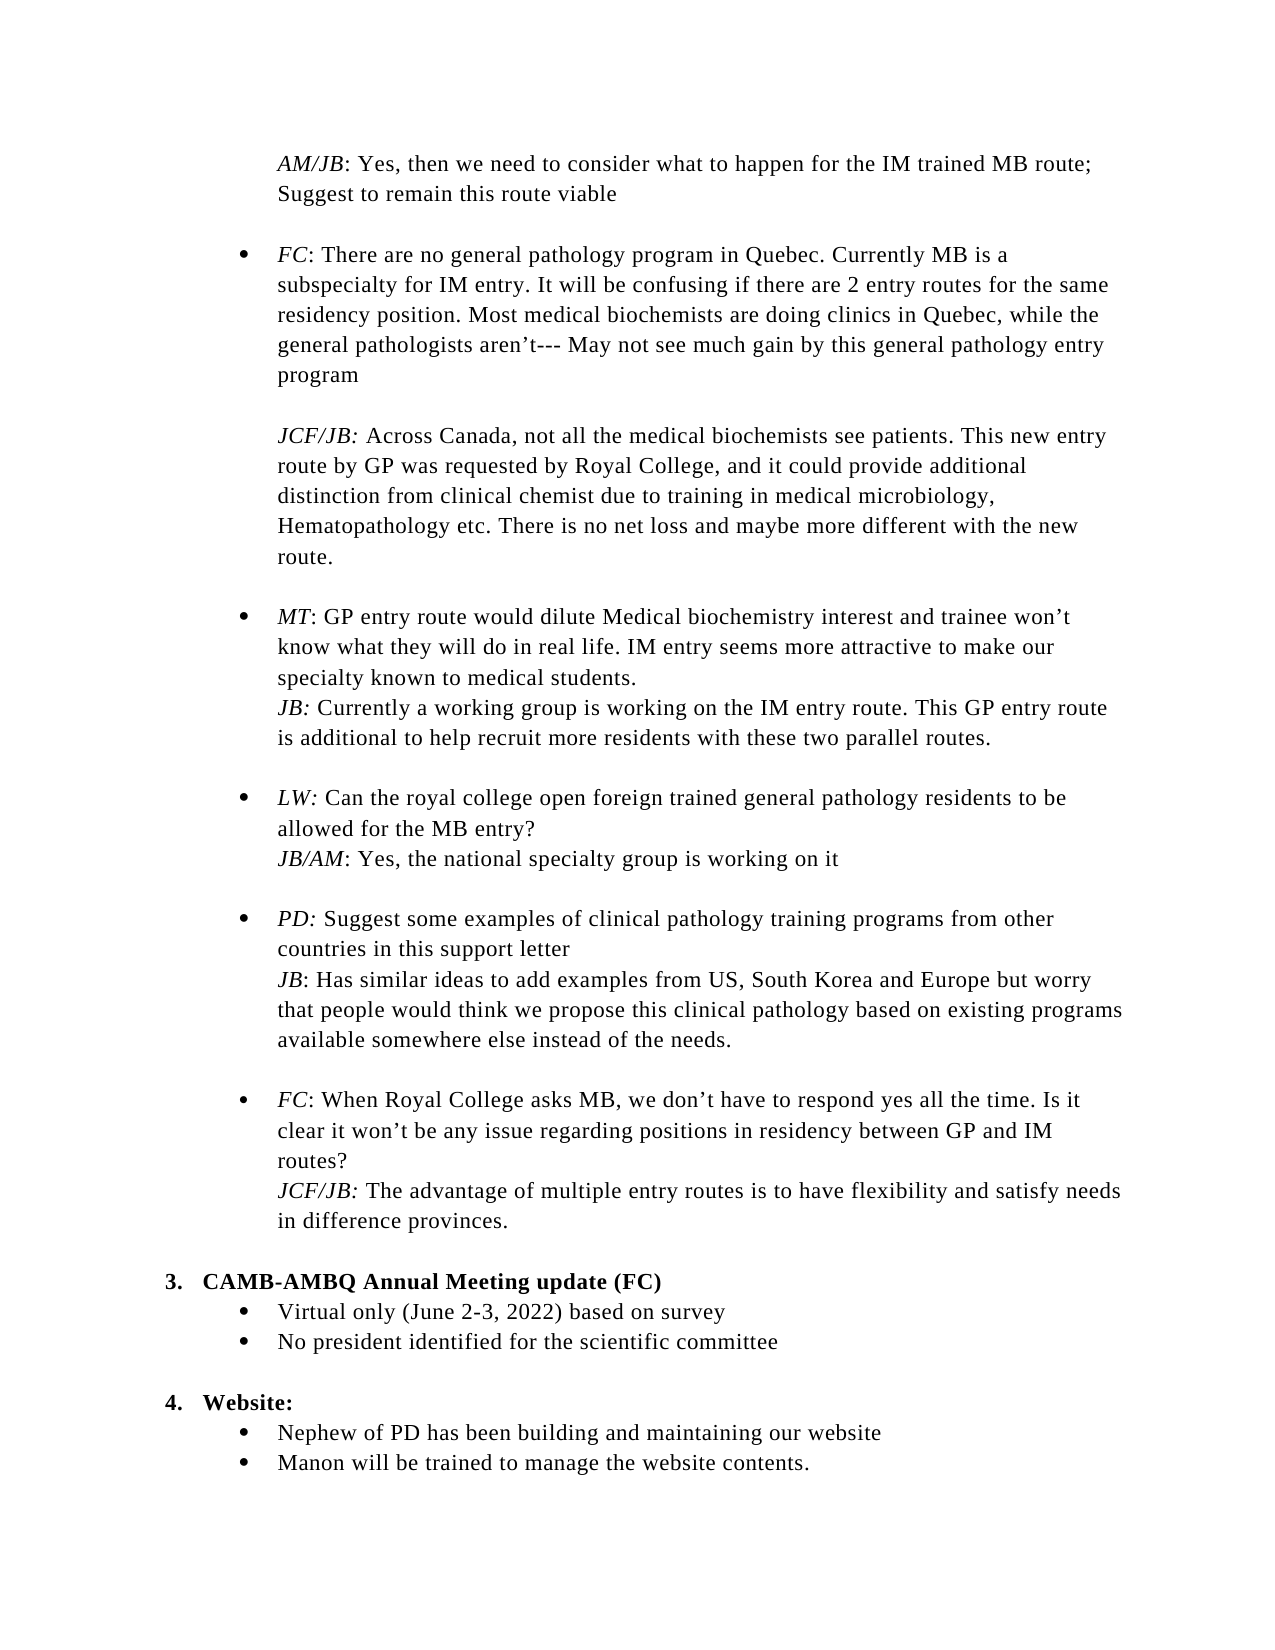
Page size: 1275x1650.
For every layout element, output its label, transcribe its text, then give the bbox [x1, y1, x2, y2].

list JCF/JB: The advantage of multiple entry routes is to have flexibility and satisfy needs in difference provinces. [277, 1177, 1125, 1234]
list PD: Suggest some examples of clinical pathology training programs from other countries in this support letter [240, 905, 1125, 962]
list No president identified for the scientific committee [240, 1328, 1125, 1354]
list Nephew of PD has been building and maintaining our website [240, 1419, 1125, 1445]
list JB/AM: Yes, the national specialty group is working on it [277, 845, 1125, 871]
list JB: Currently a working group is working on the IM entry route. This GP entry route is additional to help recruit more residents with these two parallel routes. [277, 694, 1125, 750]
list JB: Has similar ideas to add examples from US, South Korea and Europe but worry that people would think we propose this clinical pathology based on existing programs available somewhere else instead of the needs. [277, 966, 1125, 1052]
list LW: Can the royal college open foreign trained general pathology residents to be allowed for the MB entry? [240, 784, 1125, 841]
list JCF/JB: Across Canada, not all the medical biochemists see patients. This new entry route by GP was requested by Royal College, and it could provide additional distinction from clinical chemist due to training in medical microbiology, Hematopathology etc. There is no net loss and maybe more different with the new route. [277, 422, 1125, 569]
list Virtual only (June 2-3, 2022) based on survey [240, 1298, 1125, 1324]
list MT: GP entry route would dilute Medical biochemistry interest and trainee won’t know what they will do in real life. IM entry seems more attractive to make our specialty known to medical students. [240, 603, 1125, 690]
list Website: [165, 1388, 1125, 1415]
list FC: There are no general pathology program in Quebec. Currently MB is a subspecialty for IM entry. It will be confusing if there are 2 entry routes for the same residency position. Most medical biochemists are doing clinics in Quebec, while the general pathologists aren’t--- May not see much gain by this general pathology entry program [240, 241, 1125, 388]
list AM/JB: Yes, then we need to consider what to happen for the IM trained MB route; Suggest to remain this route viable [277, 150, 1125, 207]
list Manon will be trained to manage the website contents. [240, 1449, 1125, 1475]
list CAMB-AMBQ Annual Meeting update (FC) [165, 1268, 1125, 1294]
list FC: When Royal College asks MB, we don’t have to respond yes all the time. Is it clear it won’t be any issue regarding positions in residency between GP and IM routes? [240, 1086, 1125, 1173]
